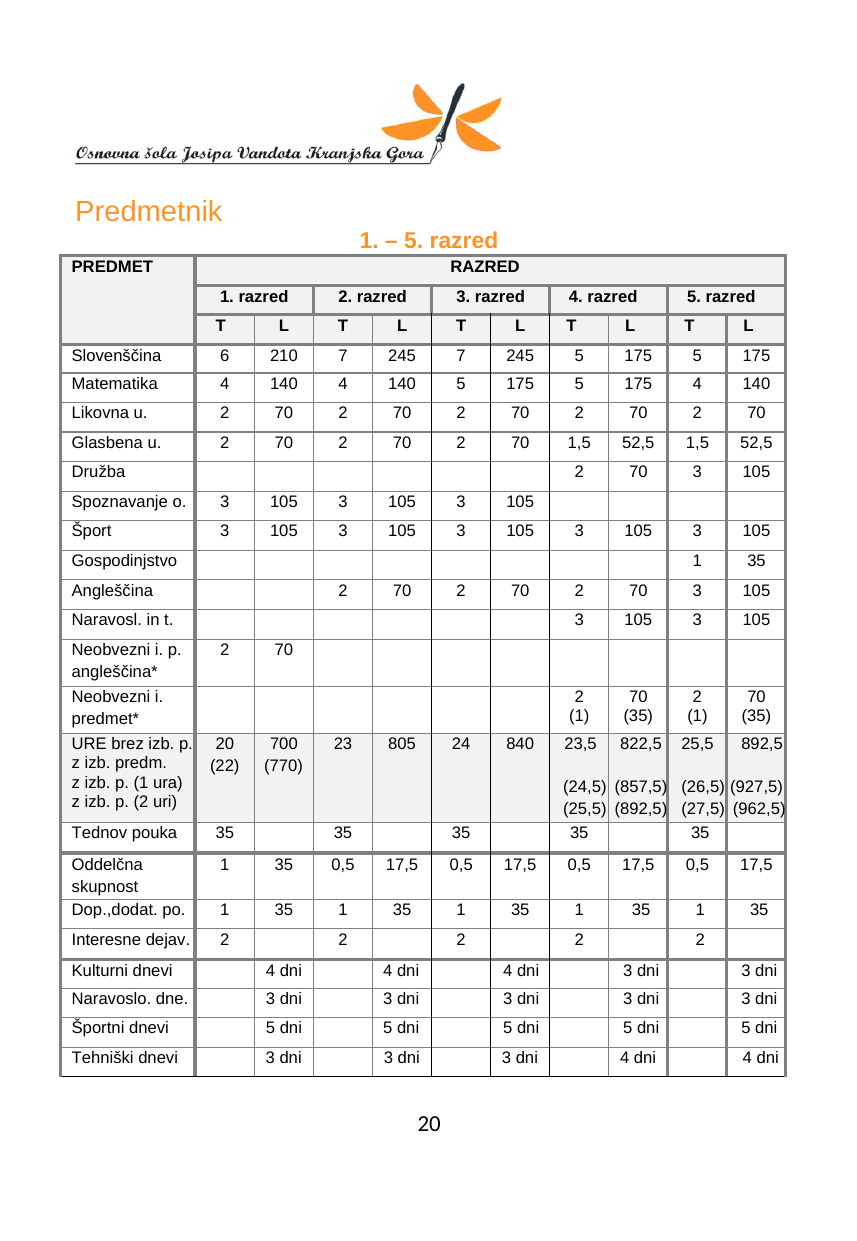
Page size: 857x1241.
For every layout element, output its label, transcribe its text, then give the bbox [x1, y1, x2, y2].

table_header RAZRED [197, 257, 784, 283]
table_cell [255, 687, 313, 733]
table_cell 175 [609, 374, 666, 402]
table_cell [197, 551, 254, 579]
table_cell 2 [432, 433, 490, 461]
table_cell T [314, 316, 372, 343]
table_cell 0,5 [314, 855, 372, 899]
table_cell [255, 551, 313, 579]
table_cell 2 [550, 462, 608, 491]
table_cell 4 [669, 374, 725, 402]
table_cell [669, 640, 725, 686]
table_cell 4 [314, 374, 372, 402]
table_cell [728, 929, 784, 958]
table_cell 1. razred [197, 287, 312, 313]
table_cell 70 [609, 403, 666, 431]
table_cell Angleščina [62, 580, 193, 609]
table_cell Matematika [62, 374, 193, 402]
table_cell 3 [197, 492, 254, 520]
table_cell [491, 687, 549, 733]
table_cell 20 (22) [197, 734, 254, 822]
table_cell [432, 989, 490, 1017]
table_cell L [255, 316, 313, 343]
table_cell 245 [373, 346, 431, 372]
table_cell 35 [550, 823, 608, 851]
table_cell 70 [255, 433, 313, 461]
table_cell 2 [314, 433, 372, 461]
table_cell 17,5 [491, 855, 549, 899]
table_cell [609, 640, 666, 686]
table_cell [197, 610, 254, 638]
table_cell 105 [728, 610, 784, 638]
table_cell 1,5 [550, 433, 608, 461]
table_cell 140 [728, 374, 784, 402]
table_cell 35 [432, 823, 490, 851]
table_cell 4 dni [491, 961, 549, 987]
table_cell [491, 640, 549, 686]
table_cell 140 [255, 374, 313, 402]
table_cell 1,5 [669, 433, 725, 461]
table_cell 70 [373, 403, 431, 431]
table_cell Družba [62, 462, 193, 491]
table_cell 2 [314, 403, 372, 431]
table_cell T [669, 316, 725, 343]
table_cell [728, 640, 784, 686]
table_cell 3 dni [728, 989, 784, 1017]
table_cell 25,5 (26,5) (27,5) [669, 734, 725, 822]
table_cell 5 dni [373, 1018, 431, 1047]
table_cell 23 [314, 734, 372, 822]
table_cell 17,5 [728, 855, 784, 899]
table_cell [197, 1048, 254, 1076]
table_cell 105 [728, 462, 784, 491]
table_cell 70 [491, 580, 549, 609]
table_cell 5 [669, 346, 725, 372]
table_cell 1 [550, 900, 608, 928]
table_cell 3 [314, 492, 372, 520]
table_cell [550, 551, 608, 579]
table_cell Neobvezni i. p. angleščina* [62, 640, 193, 686]
table_cell 2 [197, 433, 254, 461]
table_cell Šport [62, 521, 193, 550]
table_cell Likovna u. [62, 403, 193, 431]
table_cell [197, 989, 254, 1017]
table_cell 35 [197, 823, 254, 851]
table_cell 2 [197, 403, 254, 431]
table_cell 35 [314, 823, 372, 851]
table_cell 5. razred [669, 287, 784, 313]
table_cell 35 [728, 551, 784, 579]
table_cell 5 [432, 374, 490, 402]
table_cell [197, 687, 254, 733]
table_cell 35 [728, 900, 784, 928]
table_cell 70 [609, 580, 666, 609]
table_cell Naravoslo. dne. [62, 989, 193, 1017]
table_cell Naravosl. in t. [62, 610, 193, 638]
table_cell [669, 492, 725, 520]
table_cell [373, 687, 431, 733]
table_cell [432, 961, 490, 987]
table_cell 140 [373, 374, 431, 402]
table_cell 17,5 [373, 855, 431, 899]
table_cell 3 [550, 610, 608, 638]
table_cell 6 [197, 346, 254, 372]
table_cell 3 dni [609, 989, 666, 1017]
table_cell T [197, 316, 254, 343]
table_cell 4. razred [551, 287, 666, 313]
table_cell [255, 580, 313, 609]
table_cell [550, 989, 608, 1017]
table_cell 1 [314, 900, 372, 928]
table_cell [373, 929, 431, 958]
table_cell [314, 462, 372, 491]
table_cell [197, 462, 254, 491]
table_cell 52,5 [609, 433, 666, 461]
table_cell 3 dni [373, 1048, 431, 1076]
table_cell 1 [669, 900, 725, 928]
table_cell 7 [314, 346, 372, 372]
table_cell 4 dni [609, 1048, 666, 1076]
table_cell 70 [491, 403, 549, 431]
table_cell [609, 929, 666, 958]
table_cell Tehniški dnevi [62, 1048, 193, 1076]
picture [75, 75, 519, 166]
table_cell [550, 492, 608, 520]
table_cell 105 [728, 521, 784, 550]
table_cell [373, 462, 431, 491]
table_cell 5 dni [255, 1018, 313, 1047]
table_cell 4 dni [255, 961, 313, 987]
table_cell [314, 989, 372, 1017]
table_cell Tednov pouka [62, 823, 193, 851]
table_cell [432, 1018, 490, 1047]
table_cell 2 [197, 929, 254, 958]
table_cell 2 [550, 403, 608, 431]
table_cell T [550, 316, 608, 343]
table_cell L [728, 316, 784, 343]
table_cell [432, 1048, 490, 1076]
table_cell 5 [550, 374, 608, 402]
table_cell [669, 961, 725, 987]
table_cell 35 [373, 900, 431, 928]
table_cell Spoznavanje o. [62, 492, 193, 520]
table_cell 5 dni [728, 1018, 784, 1047]
table_cell 1 [432, 900, 490, 928]
table_cell 1 [669, 551, 725, 579]
table_cell [432, 551, 490, 579]
table_cell 4 [197, 374, 254, 402]
table_cell [491, 462, 549, 491]
table_cell 2 [314, 580, 372, 609]
table_cell 70 [609, 462, 666, 491]
table_cell [314, 610, 372, 638]
table_cell 105 [373, 521, 431, 550]
table_cell 2 (1) [669, 687, 725, 733]
table_cell Kulturni dnevi [62, 961, 193, 987]
table_cell [550, 1048, 608, 1076]
table_cell 3 dni [255, 1048, 313, 1076]
table_cell 3 dni [255, 989, 313, 1017]
table_cell 5 dni [491, 1018, 549, 1047]
table_cell 4 dni [373, 961, 431, 987]
table_cell [314, 961, 372, 987]
table_cell 840 [491, 734, 549, 822]
table_cell 17,5 [609, 855, 666, 899]
table_cell 35 [255, 855, 313, 899]
table_cell Oddelčna skupnost [62, 855, 193, 899]
table_cell [197, 580, 254, 609]
table_cell 70 [373, 433, 431, 461]
table_cell 70 [255, 403, 313, 431]
table_cell [314, 640, 372, 686]
table_cell Slovenščina [62, 346, 193, 372]
table_cell 1 [197, 855, 254, 899]
table_cell [314, 1018, 372, 1047]
table_cell [609, 551, 666, 579]
text 1. – 5. razred [75, 227, 783, 254]
table_cell 2 [314, 929, 372, 958]
table_cell 105 [255, 521, 313, 550]
table_cell [491, 929, 549, 958]
table_cell 7 [432, 346, 490, 372]
table_cell [669, 1018, 725, 1047]
table_cell 3 dni [373, 989, 431, 1017]
table_cell [491, 610, 549, 638]
table_cell 2 [432, 580, 490, 609]
table_cell 822,5 (857,5) (892,5) [609, 734, 666, 822]
table_cell T [432, 316, 490, 343]
table_cell [432, 687, 490, 733]
table_cell 3 [669, 610, 725, 638]
table_cell [609, 823, 666, 851]
table_cell [373, 640, 431, 686]
table_cell [255, 929, 313, 958]
table_cell 3 dni [728, 961, 784, 987]
table_cell 2 [197, 640, 254, 686]
table_cell 70 [255, 640, 313, 686]
table_cell [197, 1018, 254, 1047]
table_cell 3 [432, 492, 490, 520]
table_cell 2 [669, 403, 725, 431]
table_cell 3 [669, 521, 725, 550]
table_cell 2 [550, 929, 608, 958]
table_cell 70 (35) [609, 687, 666, 733]
table_cell [373, 610, 431, 638]
table_cell [491, 823, 549, 851]
table_cell [728, 823, 784, 851]
table_cell 3 dni [491, 1048, 549, 1076]
table_cell 892,5 (927,5) (962,5) [728, 734, 784, 822]
table_cell 4 dni [728, 1048, 784, 1076]
table_cell 105 [728, 580, 784, 609]
table_cell 70 (35) [728, 687, 784, 733]
table_cell 3 [669, 462, 725, 491]
table_cell [728, 492, 784, 520]
table_cell 70 [373, 580, 431, 609]
table_cell 70 [728, 403, 784, 431]
table_cell 2 [669, 929, 725, 958]
table_cell 0,5 [432, 855, 490, 899]
table_cell 35 [669, 823, 725, 851]
table_cell 70 [491, 433, 549, 461]
table_cell 2 [432, 403, 490, 431]
table_cell [314, 1048, 372, 1076]
table_cell 35 [609, 900, 666, 928]
table_cell L [491, 316, 549, 343]
table_cell 105 [491, 492, 549, 520]
table_cell 2 (1) [550, 687, 608, 733]
table_cell [373, 551, 431, 579]
table_cell 52,5 [728, 433, 784, 461]
table_cell 3 [432, 521, 490, 550]
table_cell [255, 610, 313, 638]
table_cell 105 [255, 492, 313, 520]
table_cell [491, 551, 549, 579]
table_cell 105 [609, 521, 666, 550]
table_cell 3 dni [609, 961, 666, 987]
table_cell [550, 640, 608, 686]
table_cell 175 [491, 374, 549, 402]
table_cell 105 [491, 521, 549, 550]
table_cell 5 [550, 346, 608, 372]
table_cell [432, 640, 490, 686]
table_cell Neobvezni i. predmet* [62, 687, 193, 733]
table_cell 175 [728, 346, 784, 372]
table_cell 210 [255, 346, 313, 372]
table_cell 3. razred [433, 287, 548, 313]
table_cell Dop.,dodat. po. [62, 900, 193, 928]
table_cell 245 [491, 346, 549, 372]
table_cell 3 [550, 521, 608, 550]
table_cell [314, 551, 372, 579]
table_cell 2 [432, 929, 490, 958]
table_cell 105 [609, 610, 666, 638]
text Predmetnik [75, 194, 783, 227]
table_cell 3 [197, 521, 254, 550]
table_cell 700 (770) [255, 734, 313, 822]
table_cell [255, 823, 313, 851]
table_cell 23,5 (24,5) (25,5) [550, 734, 608, 822]
table_cell [432, 610, 490, 638]
table_cell L [373, 316, 431, 343]
table_cell 805 [373, 734, 431, 822]
table_cell 0,5 [669, 855, 725, 899]
table_cell 3 dni [491, 989, 549, 1017]
table_cell [432, 462, 490, 491]
table_cell [197, 961, 254, 987]
table_cell [550, 1018, 608, 1047]
table_cell 175 [609, 346, 666, 372]
table_cell L [609, 316, 666, 343]
table_cell Športni dnevi [62, 1018, 193, 1047]
table_cell [550, 961, 608, 987]
table_cell 2 [550, 580, 608, 609]
table_cell Gospodinjstvo [62, 551, 193, 579]
table_cell Interesne dejav. [62, 929, 193, 958]
table_cell 1 [197, 900, 254, 928]
table_header PREDMET [62, 257, 193, 343]
table_cell [373, 823, 431, 851]
table_cell 5 dni [609, 1018, 666, 1047]
table_cell 35 [255, 900, 313, 928]
table_cell 3 [669, 580, 725, 609]
table_cell 2. razred [315, 287, 430, 313]
table_cell 35 [491, 900, 549, 928]
table_cell 0,5 [550, 855, 608, 899]
table_cell [255, 462, 313, 491]
table_cell 3 [314, 521, 372, 550]
table_cell Glasbena u. [62, 433, 193, 461]
table_cell URE brez izb. p. z izb. predm. z izb. p. (1 ura) z izb. p. (2 uri) [62, 734, 193, 822]
table_cell 24 [432, 734, 490, 822]
table_cell [669, 989, 725, 1017]
table_cell 105 [373, 492, 431, 520]
table_cell [609, 492, 666, 520]
table_cell [314, 687, 372, 733]
table_cell [669, 1048, 725, 1076]
